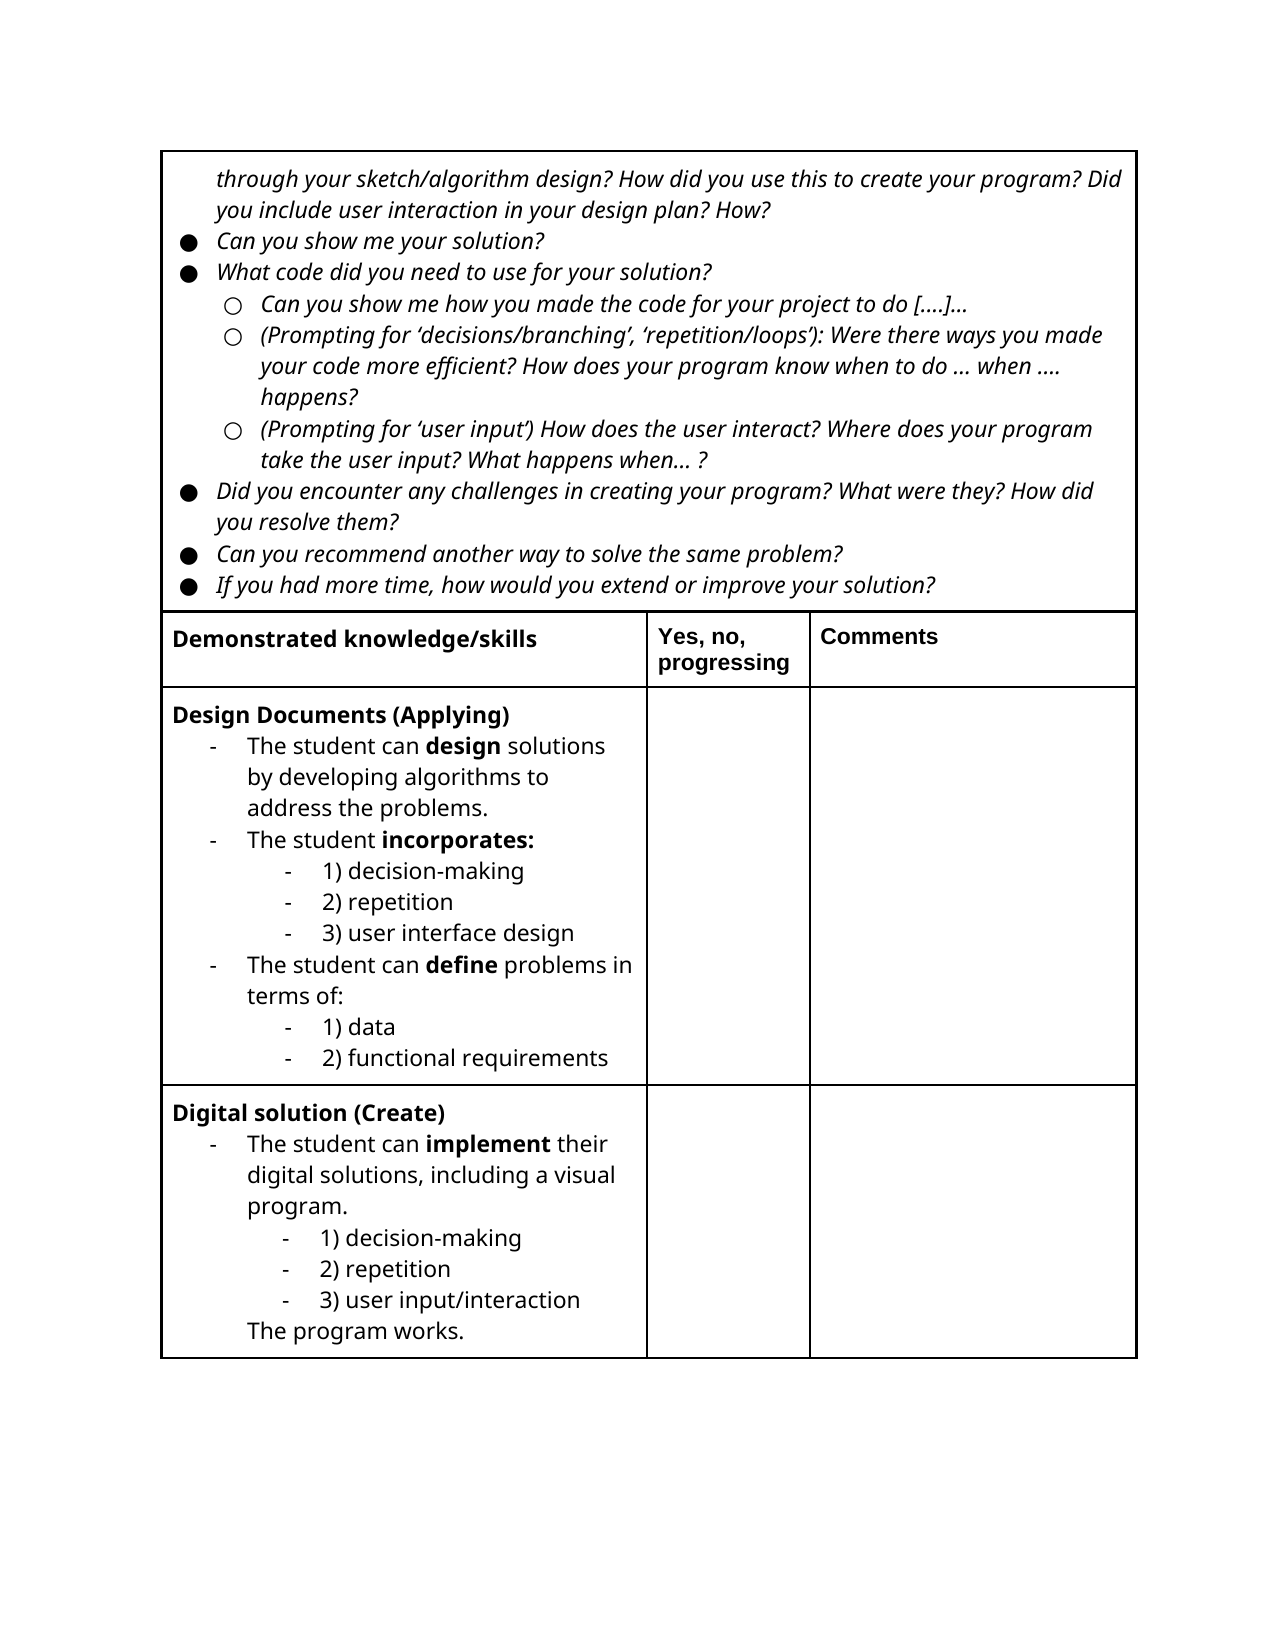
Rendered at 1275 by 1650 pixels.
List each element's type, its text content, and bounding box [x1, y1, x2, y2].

table_cell Yes, no, progressing [648, 613, 809, 686]
table_cell Demonstrated knowledge/skills [163, 613, 646, 686]
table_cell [163, 152, 1135, 610]
table_cell [811, 1086, 1135, 1357]
table_cell Design Documents (Applying) The student can design solutions by developing algorithms to address the problems. The student incorporates: 1) decision-making 2) repetition 3) user interface design The student can define problems in terms of: 1) data 2) functional requirements [163, 688, 646, 1084]
table_cell Comments [811, 613, 1135, 686]
table_cell [648, 688, 809, 1084]
table_cell [648, 1086, 809, 1357]
table_cell Digital solution (Create) The student can implement their digital solutions, including a visual program. 1) decision-making 2) repetition 3) user input/interaction The program works. [163, 1086, 646, 1357]
table_cell [811, 688, 1135, 1084]
